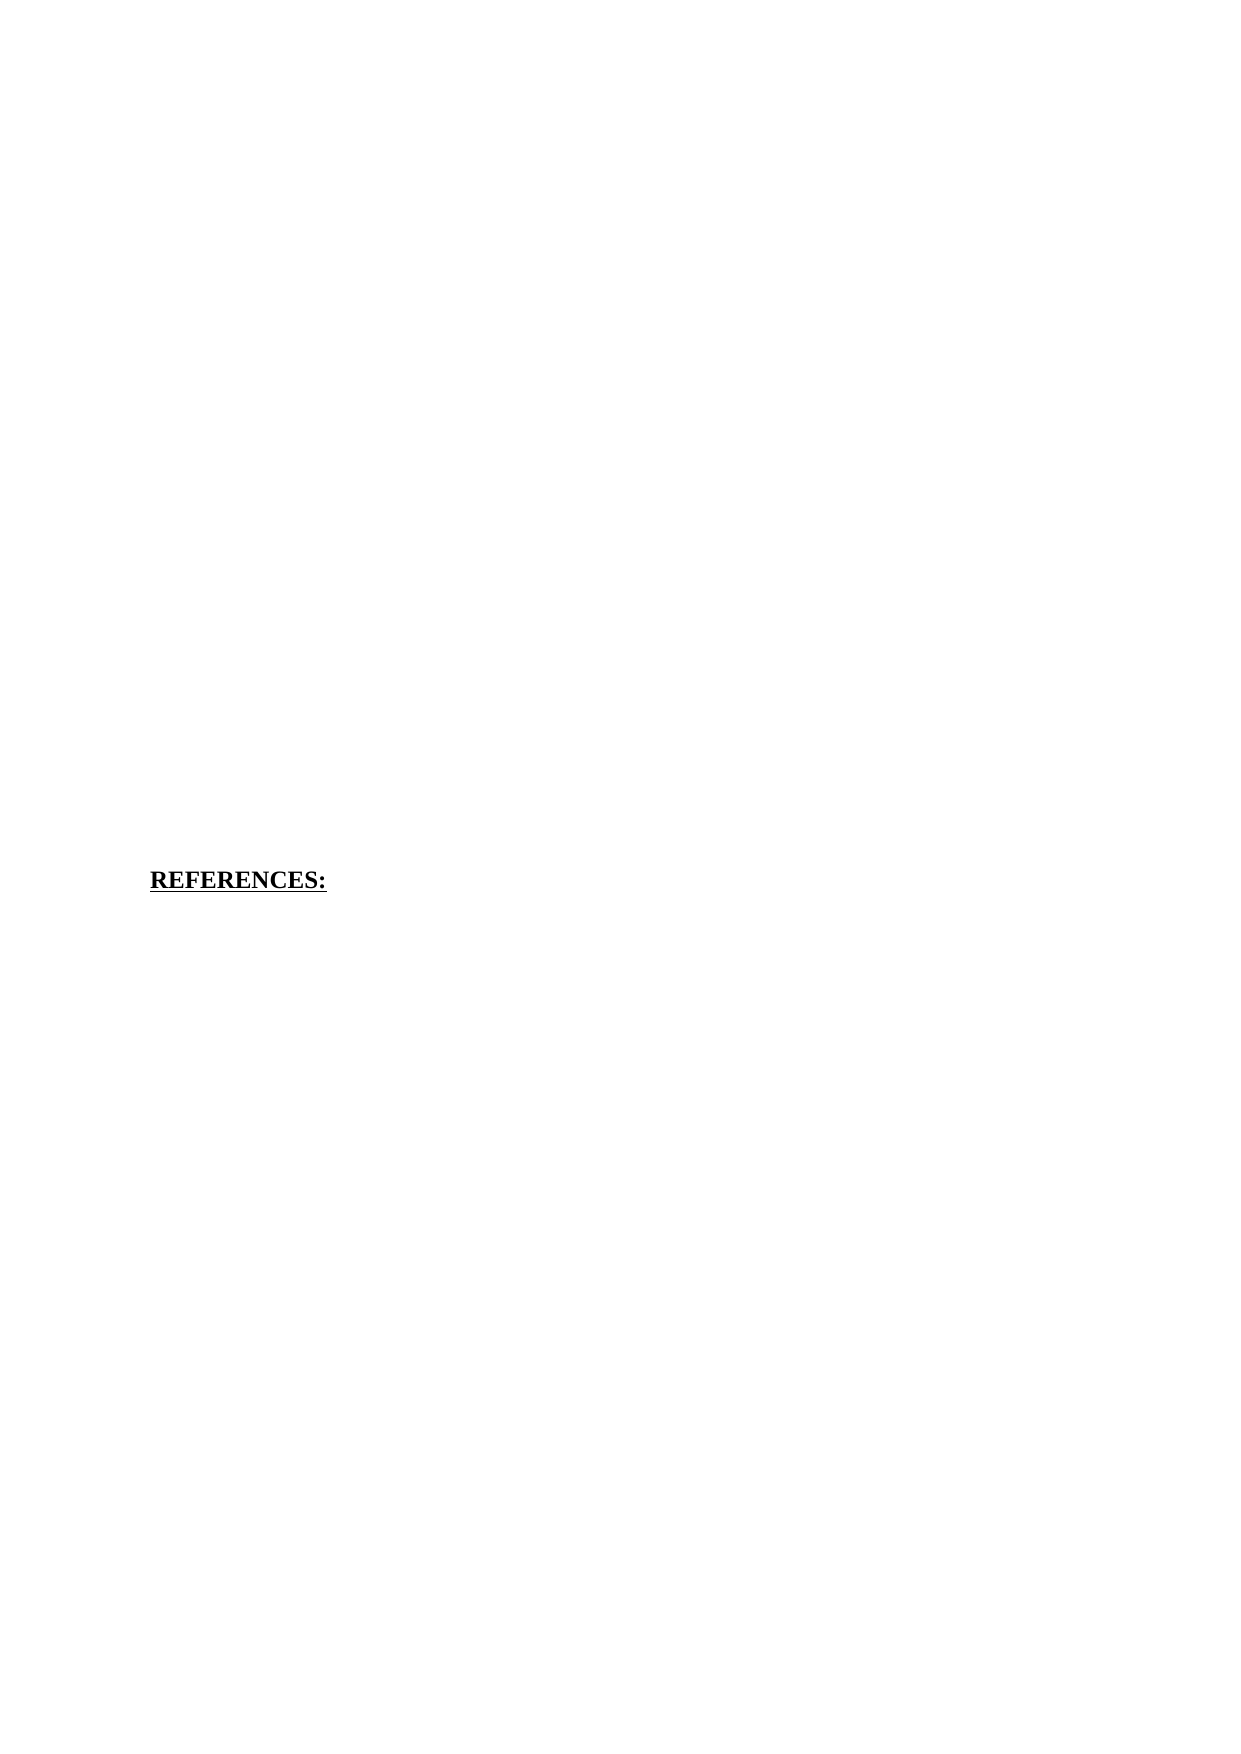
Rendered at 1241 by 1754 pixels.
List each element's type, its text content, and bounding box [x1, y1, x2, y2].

text REFERENCES: [150, 866, 1090, 894]
